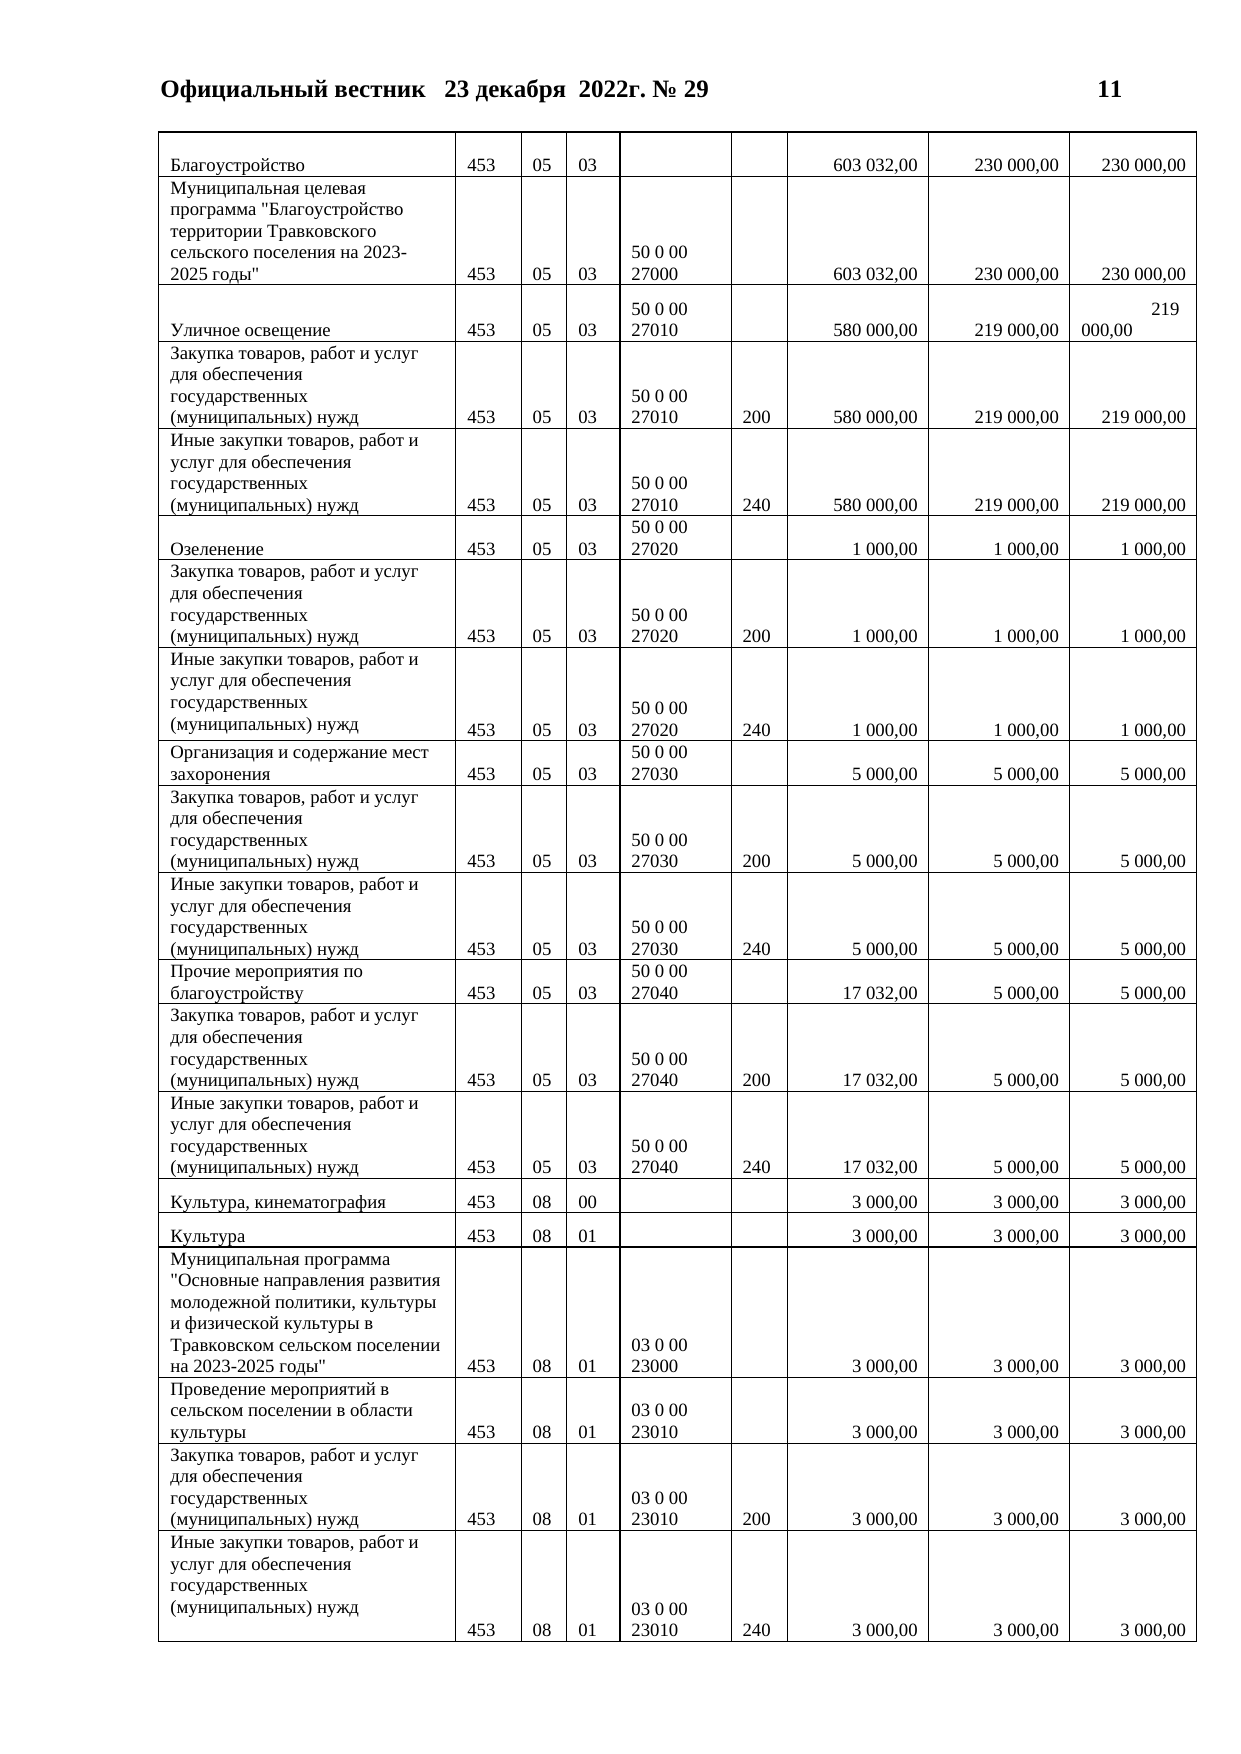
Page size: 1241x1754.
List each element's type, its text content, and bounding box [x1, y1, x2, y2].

table_cell 219 000,00 [1070, 429, 1196, 515]
table_cell 5 000,00 [788, 741, 928, 784]
table_cell 05 [522, 133, 566, 176]
table_cell Культура, кинематография [159, 1179, 455, 1212]
table_cell 3 000,00 [1070, 1378, 1196, 1442]
table_cell Благоустройство [159, 133, 455, 176]
table_cell 50 0 00 27030 [621, 741, 731, 784]
table_cell 453 [456, 960, 521, 1003]
table_cell 240 [732, 873, 787, 959]
table_cell 50 0 00 27030 [621, 873, 731, 959]
table_cell [621, 1213, 731, 1246]
table_cell 08 [522, 1531, 566, 1641]
table_cell 219 000,00 [929, 342, 1069, 428]
table_cell 1 000,00 [1070, 648, 1196, 740]
table_cell 3 000,00 [1070, 1248, 1196, 1377]
table_cell 1 000,00 [788, 648, 928, 740]
table_cell 3 000,00 [1070, 1531, 1196, 1641]
table_cell 50 0 00 27010 [621, 342, 731, 428]
table_cell 5 000,00 [1070, 1004, 1196, 1091]
table_cell 219 000,00 [1070, 342, 1196, 428]
table_cell Иные закупки товаров, работ и услуг для обеспечения государственных (муниципальных) нужд [159, 873, 455, 959]
table_cell 3 000,00 [1070, 1179, 1196, 1212]
table_cell 453 [456, 1378, 521, 1442]
table_cell 05 [522, 429, 566, 515]
table_cell 240 [732, 429, 787, 515]
table_cell [732, 741, 787, 784]
table_cell Закупка товаров, работ и услуг для обеспечения государственных (муниципальных) нужд [159, 1444, 455, 1530]
table_cell Закупка товаров, работ и услуг для обеспечения государственных (муниципальных) нужд [159, 342, 455, 428]
table_cell Организация и содержание мест захоронения [159, 741, 455, 784]
table_cell Иные закупки товаров, работ и услуг для обеспечения государственных (муниципальных) нужд [159, 1531, 455, 1641]
table_cell [732, 960, 787, 1003]
table_cell 08 [522, 1179, 566, 1212]
table_cell [732, 1213, 787, 1246]
table_cell 50 0 00 27000 [621, 177, 731, 284]
table_cell 5 000,00 [929, 741, 1069, 784]
table_cell Культура [159, 1213, 455, 1246]
table_cell 453 [456, 285, 521, 341]
table_cell 03 [567, 177, 619, 284]
table_cell 00 [567, 1179, 619, 1212]
table_cell 01 [567, 1444, 619, 1530]
table_cell [621, 133, 731, 176]
table_cell Закупка товаров, работ и услуг для обеспечения государственных (муниципальных) нужд [159, 560, 455, 647]
table_cell [621, 1179, 731, 1212]
table_cell 01 [567, 1531, 619, 1641]
table_cell 05 [522, 177, 566, 284]
table_cell 50 0 00 27040 [621, 1004, 731, 1091]
table_cell 05 [522, 342, 566, 428]
table_cell 453 [456, 429, 521, 515]
table_cell 1 000,00 [929, 516, 1069, 559]
table_cell 230 000,00 [1070, 133, 1196, 176]
table_cell 3 000,00 [788, 1444, 928, 1530]
table_cell 453 [456, 1179, 521, 1212]
table_cell 50 0 00 27010 [621, 429, 731, 515]
table_cell 03 0 00 23000 [621, 1248, 731, 1377]
table_cell 200 [732, 342, 787, 428]
table_cell 08 [522, 1248, 566, 1377]
table_cell 1 000,00 [929, 560, 1069, 647]
table_cell 453 [456, 1004, 521, 1091]
table_cell 03 [567, 873, 619, 959]
table_cell Муниципальная целевая программа "Благоустройство территории Травковского сельского поселения на 2023-2025 годы" [159, 177, 455, 284]
table_cell 5 000,00 [929, 960, 1069, 1003]
table_cell 5 000,00 [929, 1004, 1069, 1091]
table_cell 240 [732, 1531, 787, 1641]
table_cell 08 [522, 1213, 566, 1246]
table_cell 03 [567, 516, 619, 559]
table_cell 1 000,00 [1070, 516, 1196, 559]
table_cell [732, 516, 787, 559]
table_cell 453 [456, 516, 521, 559]
table_cell 3 000,00 [788, 1378, 928, 1442]
table_cell 50 0 00 27040 [621, 960, 731, 1003]
table_cell [732, 133, 787, 176]
table_cell 3 000,00 [929, 1213, 1069, 1246]
table_cell 5 000,00 [929, 873, 1069, 959]
table_cell 453 [456, 1213, 521, 1246]
table_cell 200 [732, 1444, 787, 1530]
table_cell 200 [732, 786, 787, 872]
table_cell 453 [456, 873, 521, 959]
table_cell [732, 1179, 787, 1212]
table_cell 03 0 00 23010 [621, 1444, 731, 1530]
table_cell 3 000,00 [1070, 1444, 1196, 1530]
table_cell 05 [522, 1004, 566, 1091]
table_cell 03 [567, 960, 619, 1003]
table_cell Иные закупки товаров, работ и услуг для обеспечения государственных (муниципальных) нужд [159, 1092, 455, 1178]
table_cell 230 000,00 [929, 133, 1069, 176]
table_cell Иные закупки товаров, работ и услуг для обеспечения государственных (муниципальных) нужд [159, 648, 455, 740]
table_cell 05 [522, 1092, 566, 1178]
table_cell 3 000,00 [788, 1179, 928, 1212]
table_cell 3 000,00 [929, 1378, 1069, 1442]
table_cell 603 032,00 [788, 133, 928, 176]
table_cell 219 000,00 [929, 429, 1069, 515]
table_cell 580 000,00 [788, 342, 928, 428]
table_cell 5 000,00 [1070, 960, 1196, 1003]
table_cell 219 000,00 [929, 285, 1069, 341]
table_cell 3 000,00 [929, 1179, 1069, 1212]
table_cell 3 000,00 [788, 1531, 928, 1641]
table_cell 05 [522, 873, 566, 959]
table_cell 1 000,00 [929, 648, 1069, 740]
table_cell 05 [522, 560, 566, 647]
table_cell 03 [567, 648, 619, 740]
table_cell 5 000,00 [1070, 1092, 1196, 1178]
table_cell [732, 285, 787, 341]
table_cell 453 [456, 560, 521, 647]
table_cell 1 000,00 [788, 516, 928, 559]
table_cell 50 0 00 27020 [621, 648, 731, 740]
table_cell 03 [567, 133, 619, 176]
table_cell 50 0 00 27020 [621, 560, 731, 647]
table_cell 453 [456, 786, 521, 872]
table_cell 17 032,00 [788, 1092, 928, 1178]
table_cell 5 000,00 [929, 1092, 1069, 1178]
table_cell 3 000,00 [929, 1531, 1069, 1641]
table_cell 17 032,00 [788, 1004, 928, 1091]
table_cell 580 000,00 [788, 285, 928, 341]
table_cell Прочие мероприятия по благоустройству [159, 960, 455, 1003]
table_cell 5 000,00 [788, 873, 928, 959]
table_cell Закупка товаров, работ и услуг для обеспечения государственных (муниципальных) нужд [159, 1004, 455, 1091]
table_cell 03 [567, 1092, 619, 1178]
table_cell 50 0 00 27020 [621, 516, 731, 559]
table_cell 01 [567, 1213, 619, 1246]
table_cell 453 [456, 648, 521, 740]
table_cell 240 [732, 1092, 787, 1178]
table_cell 200 [732, 560, 787, 647]
table_cell 03 [567, 560, 619, 647]
table_cell 5 000,00 [1070, 873, 1196, 959]
table_cell 453 [456, 1531, 521, 1641]
table_cell [732, 177, 787, 284]
table_cell Муниципальная программа "Основные направления развития молодежной политики, культуры и физической культуры в Травковском сельском поселении на 2023-2025 годы" [159, 1248, 455, 1377]
table_cell 453 [456, 177, 521, 284]
table_cell 3 000,00 [1070, 1213, 1196, 1246]
table_cell 453 [456, 741, 521, 784]
table_cell 03 [567, 741, 619, 784]
table_cell 3 000,00 [788, 1248, 928, 1377]
table_cell 03 [567, 1004, 619, 1091]
table_cell 17 032,00 [788, 960, 928, 1003]
table_cell 5 000,00 [788, 786, 928, 872]
table_cell 08 [522, 1444, 566, 1530]
table_cell 08 [522, 1378, 566, 1442]
table_cell 219 000,00 [1070, 285, 1196, 341]
table_cell 3 000,00 [929, 1248, 1069, 1377]
table_cell 05 [522, 516, 566, 559]
table_cell 1 000,00 [788, 560, 928, 647]
table_cell 200 [732, 1004, 787, 1091]
table_cell Закупка товаров, работ и услуг для обеспечения государственных (муниципальных) нужд [159, 786, 455, 872]
table_cell Озеленение [159, 516, 455, 559]
table_cell 03 0 00 23010 [621, 1531, 731, 1641]
table_cell 05 [522, 285, 566, 341]
table_cell 5 000,00 [929, 786, 1069, 872]
table_cell 50 0 00 27030 [621, 786, 731, 872]
table_cell 5 000,00 [1070, 741, 1196, 784]
table_cell 05 [522, 960, 566, 1003]
table_cell 230 000,00 [929, 177, 1069, 284]
table_cell 05 [522, 786, 566, 872]
table_cell 50 0 00 27010 [621, 285, 731, 341]
table_cell Иные закупки товаров, работ и услуг для обеспечения государственных (муниципальных) нужд [159, 429, 455, 515]
table_cell 01 [567, 1378, 619, 1442]
table_cell Проведение мероприятий в сельском поселении в области культуры [159, 1378, 455, 1442]
table_cell 5 000,00 [1070, 786, 1196, 872]
table_cell 453 [456, 1092, 521, 1178]
table_cell 603 032,00 [788, 177, 928, 284]
table_cell [732, 1378, 787, 1442]
table_cell 03 [567, 342, 619, 428]
table_cell 03 [567, 429, 619, 515]
table_cell 3 000,00 [929, 1444, 1069, 1530]
table_cell 453 [456, 1248, 521, 1377]
table_cell 1 000,00 [1070, 560, 1196, 647]
table_cell 01 [567, 1248, 619, 1377]
table_cell 05 [522, 648, 566, 740]
table_cell 230 000,00 [1070, 177, 1196, 284]
table_cell 580 000,00 [788, 429, 928, 515]
table_cell 03 [567, 786, 619, 872]
table_cell 453 [456, 133, 521, 176]
table_cell 03 0 00 23010 [621, 1378, 731, 1442]
table_cell 05 [522, 741, 566, 784]
table_cell 453 [456, 1444, 521, 1530]
table_cell 03 [567, 285, 619, 341]
table_cell 50 0 00 27040 [621, 1092, 731, 1178]
table_cell 240 [732, 648, 787, 740]
table_cell 453 [456, 342, 521, 428]
table_cell Уличное освещение [159, 285, 455, 341]
table_cell 3 000,00 [788, 1213, 928, 1246]
table_cell [732, 1248, 787, 1377]
